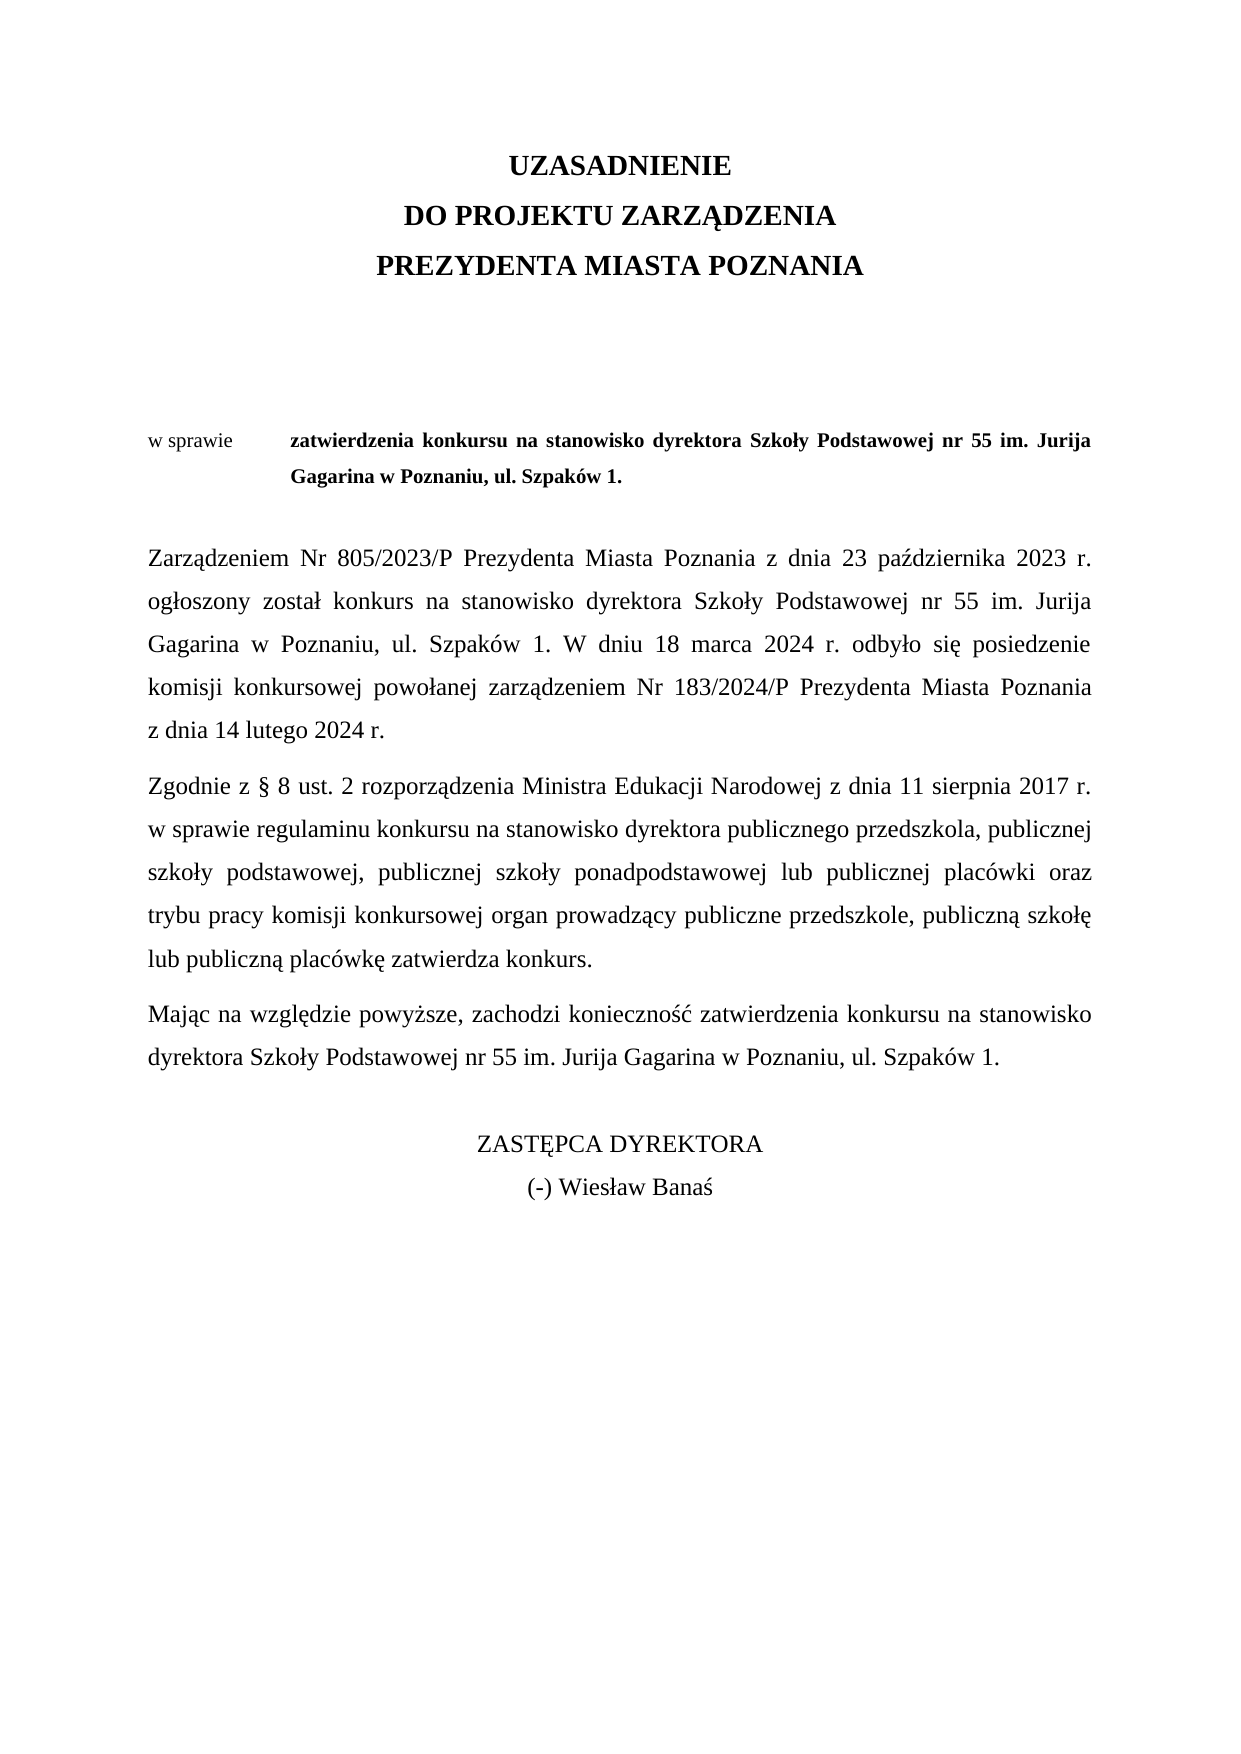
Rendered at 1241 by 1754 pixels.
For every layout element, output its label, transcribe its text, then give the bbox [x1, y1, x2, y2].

subtitle PREZYDENTA MIASTA POZNANIA [148, 248, 1093, 282]
text (-) Wiesław Banaś [148, 1172, 1093, 1201]
text Zgodnie z § 8 ust. 2 rozporządzenia Ministra Edukacji Narodowej z dnia 11 sierpnia 2017 r. w sprawie regulaminu konkursu na stanowisko dyrektora publicznego przedszkola, publicznej szkoły podstawowej, publicznej szkoły ponadpodstawowej lub publicznej placówki oraz trybu pracy komisji konkursowej organ prowadzący publiczne przedszkole, publiczną szkołę lub publiczną placówkę zatwierdza konkurs. [148, 771, 1093, 972]
subtitle UZASADNIENIE [148, 148, 1093, 181]
text Zarządzeniem Nr 805/2023/P Prezydenta Miasta Poznania z dnia 23 października 2023 r. ogłoszony został konkurs na stanowisko dyrektora Szkoły Podstawowej nr 55 im. Jurija Gagarina w Poznaniu, ul. Szpaków 1. W dniu 18 marca 2024 r. odbyło się posiedzenie komisji konkursowej powołanej zarządzeniem Nr 183/2024/P Prezydenta Miasta Poznania z dnia 14 lutego 2024 r. [148, 543, 1093, 744]
text ZASTĘPCA DYREKTORA [148, 1129, 1093, 1157]
text Mając na względzie powyższe, zachodzi konieczność zatwierdzenia konkursu na stanowisko dyrektora Szkoły Podstawowej nr 55 im. Jurija Gagarina w Poznaniu, ul. Szpaków 1. [148, 999, 1093, 1071]
table_header zatwierdzenia konkursu na stanowisko dyrektora Szkoły Podstawowej nr 55 im. Jurija Gagarina w Poznaniu, ul. Szpaków 1. [279, 428, 1104, 500]
table_header w sprawie [136, 428, 279, 500]
subtitle DO PROJEKTU ZARZĄDZENIA [148, 198, 1093, 231]
